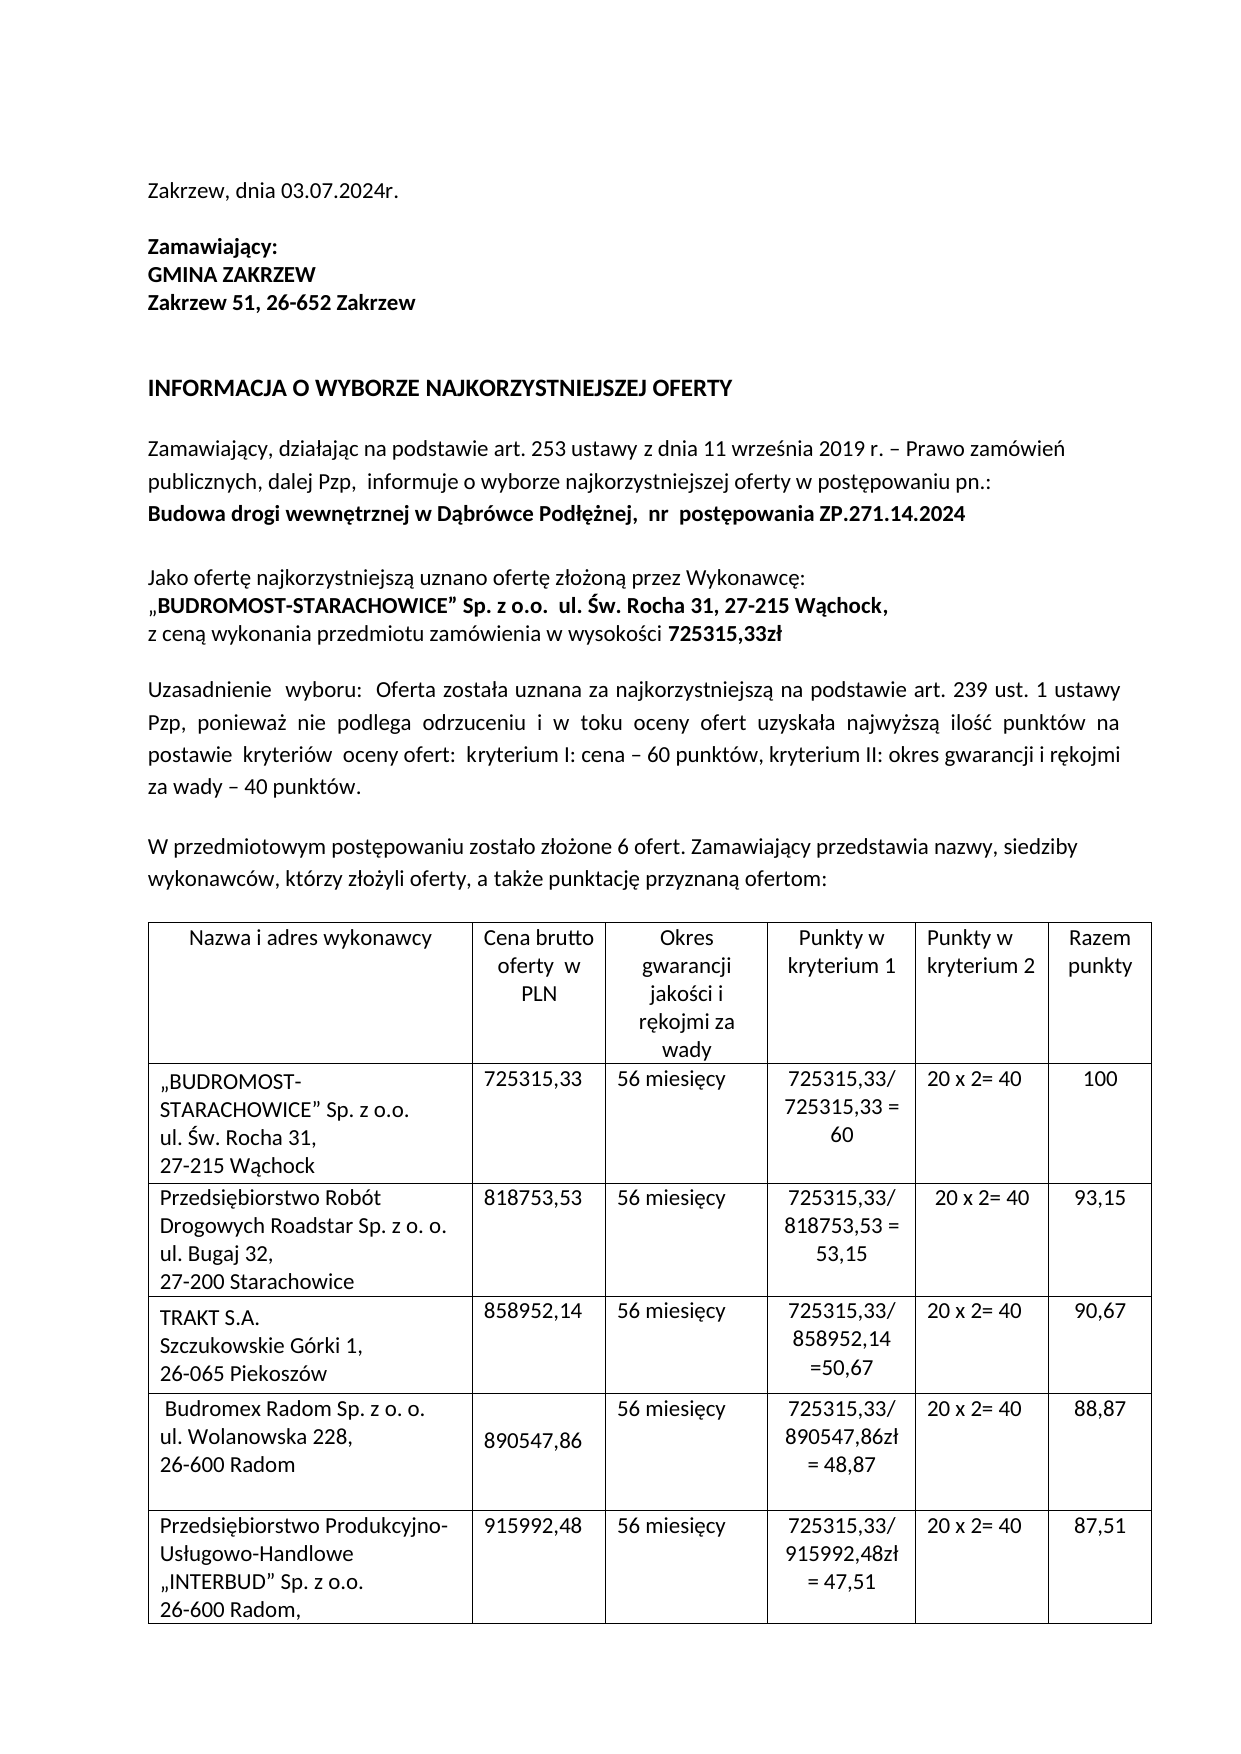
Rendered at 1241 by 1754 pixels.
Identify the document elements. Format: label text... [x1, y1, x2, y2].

table_cell 20 x 2= 40 [916, 1297, 1048, 1393]
text GMINA ZAKRZEW [148, 260, 1122, 288]
text Jako ofertę najkorzystniejszą uznano ofertę złożoną przez Wykonawcę: [148, 563, 1122, 591]
table_cell 725315,33/ 818753,53 = 53,15 [768, 1184, 915, 1296]
text „BUDROMOST-STARACHOWICE” Sp. z o.o. ul. Św. Rocha 31, 27-215 Wąchock, [148, 591, 1122, 619]
text W przedmiotowym postępowaniu zostało złożone 6 ofert. Zamawiający przedstawia nazwy, siedziby wykonawców, którzy złożyli oferty, a także punktację przyznaną ofertom: [148, 832, 1122, 892]
table_cell 56 miesięcy [606, 1297, 767, 1393]
table_header Nazwa i adres wykonawcy [149, 923, 472, 1063]
table_cell 20 x 2= 40 [916, 1511, 1048, 1623]
table_cell 90,67 [1049, 1297, 1151, 1393]
table_cell 56 miesięcy [606, 1064, 767, 1182]
text z ceną wykonania przedmiotu zamówienia w wysokości 725315,33zł [148, 619, 1122, 647]
table_header Razem punkty [1049, 923, 1151, 1063]
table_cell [149, 1511, 472, 1623]
table_cell 87,51 [1049, 1511, 1151, 1623]
table_cell 725315,33/ 725315,33 = 60 [768, 1064, 915, 1182]
table_header Punkty w kryterium 1 [768, 923, 915, 1063]
table_header Punkty w kryterium 2 [916, 923, 1048, 1063]
table_cell 818753,53 [473, 1184, 605, 1296]
table_cell 56 miesięcy [606, 1184, 767, 1296]
table_cell 725315,33/ 890547,86zł = 48,87 [768, 1394, 915, 1510]
text Budowa drogi wewnętrznej w Dąbrówce Podłężnej, nr postępowania ZP.271.14.2024 [148, 499, 1122, 527]
table_cell 56 miesięcy [606, 1511, 767, 1623]
text Zamawiający: [148, 232, 1122, 260]
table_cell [768, 1511, 915, 1623]
text Uzasadnienie wyboru: Oferta została uznana za najkorzystniejszą na podstawie art. 239 ust. 1 ustawy Pzp, ponieważ nie podlega odrzuceniu i w toku oceny ofert uzyskała najwyższą ilość punktów na postawie kryteriów oceny ofert: kryterium I: cena – 60 punktów, kryterium II: okres gwarancji i rękojmi za wady – 40 punktów. [148, 675, 1122, 800]
table_cell 725315,33/ 858952,14 =50,67 [768, 1297, 915, 1393]
table_cell 93,15 [1049, 1184, 1151, 1296]
table_cell Przedsiębiorstwo Robót Drogowych Roadstar Sp. z o. o. ul. Bugaj 32, 27-200 Starachowice [149, 1184, 472, 1296]
table_cell 858952,14 [473, 1297, 605, 1393]
table_cell 890547,86 [473, 1394, 605, 1510]
table_cell 20 x 2= 40 [916, 1064, 1048, 1182]
table_cell Budromex Radom Sp. z o. o. ul. Wolanowska 228, 26-600 Radom [149, 1394, 472, 1510]
table_cell 88,87 [1049, 1394, 1151, 1510]
text Zakrzew, dnia 03.07.2024r. [148, 176, 1122, 204]
table_cell 725315,33 [473, 1064, 605, 1182]
table_cell 20 x 2= 40 [916, 1184, 1048, 1296]
table_cell 915992,48 [473, 1511, 605, 1623]
table_cell „BUDROMOST-STARACHOWICE” Sp. z o.o. ul. Św. Rocha 31, 27-215 Wąchock [149, 1064, 472, 1182]
table_cell 56 miesięcy [606, 1394, 767, 1510]
text Zamawiający, działając na podstawie art. 253 ustawy z dnia 11 września 2019 r. – Prawo zamówień publicznych, dalej Pzp, informuje o wyborze najkorzystniejszej oferty w postępowaniu pn.: [148, 434, 1122, 495]
table_cell 100 [1049, 1064, 1151, 1182]
subtitle INFORMACJA O WYBORZE NAJKORZYSTNIEJSZEJ OFERTY [148, 372, 1122, 402]
table_header Cena brutto oferty w PLN [473, 923, 605, 1063]
table_cell 20 x 2= 40 [916, 1394, 1048, 1510]
text Zakrzew 51, 26-652 Zakrzew [148, 288, 1122, 316]
table_header Okres gwarancji jakości i rękojmi za wady [606, 923, 767, 1063]
table_cell TRAKT S.A. Szczukowskie Górki 1, 26-065 Piekoszów [149, 1297, 472, 1393]
